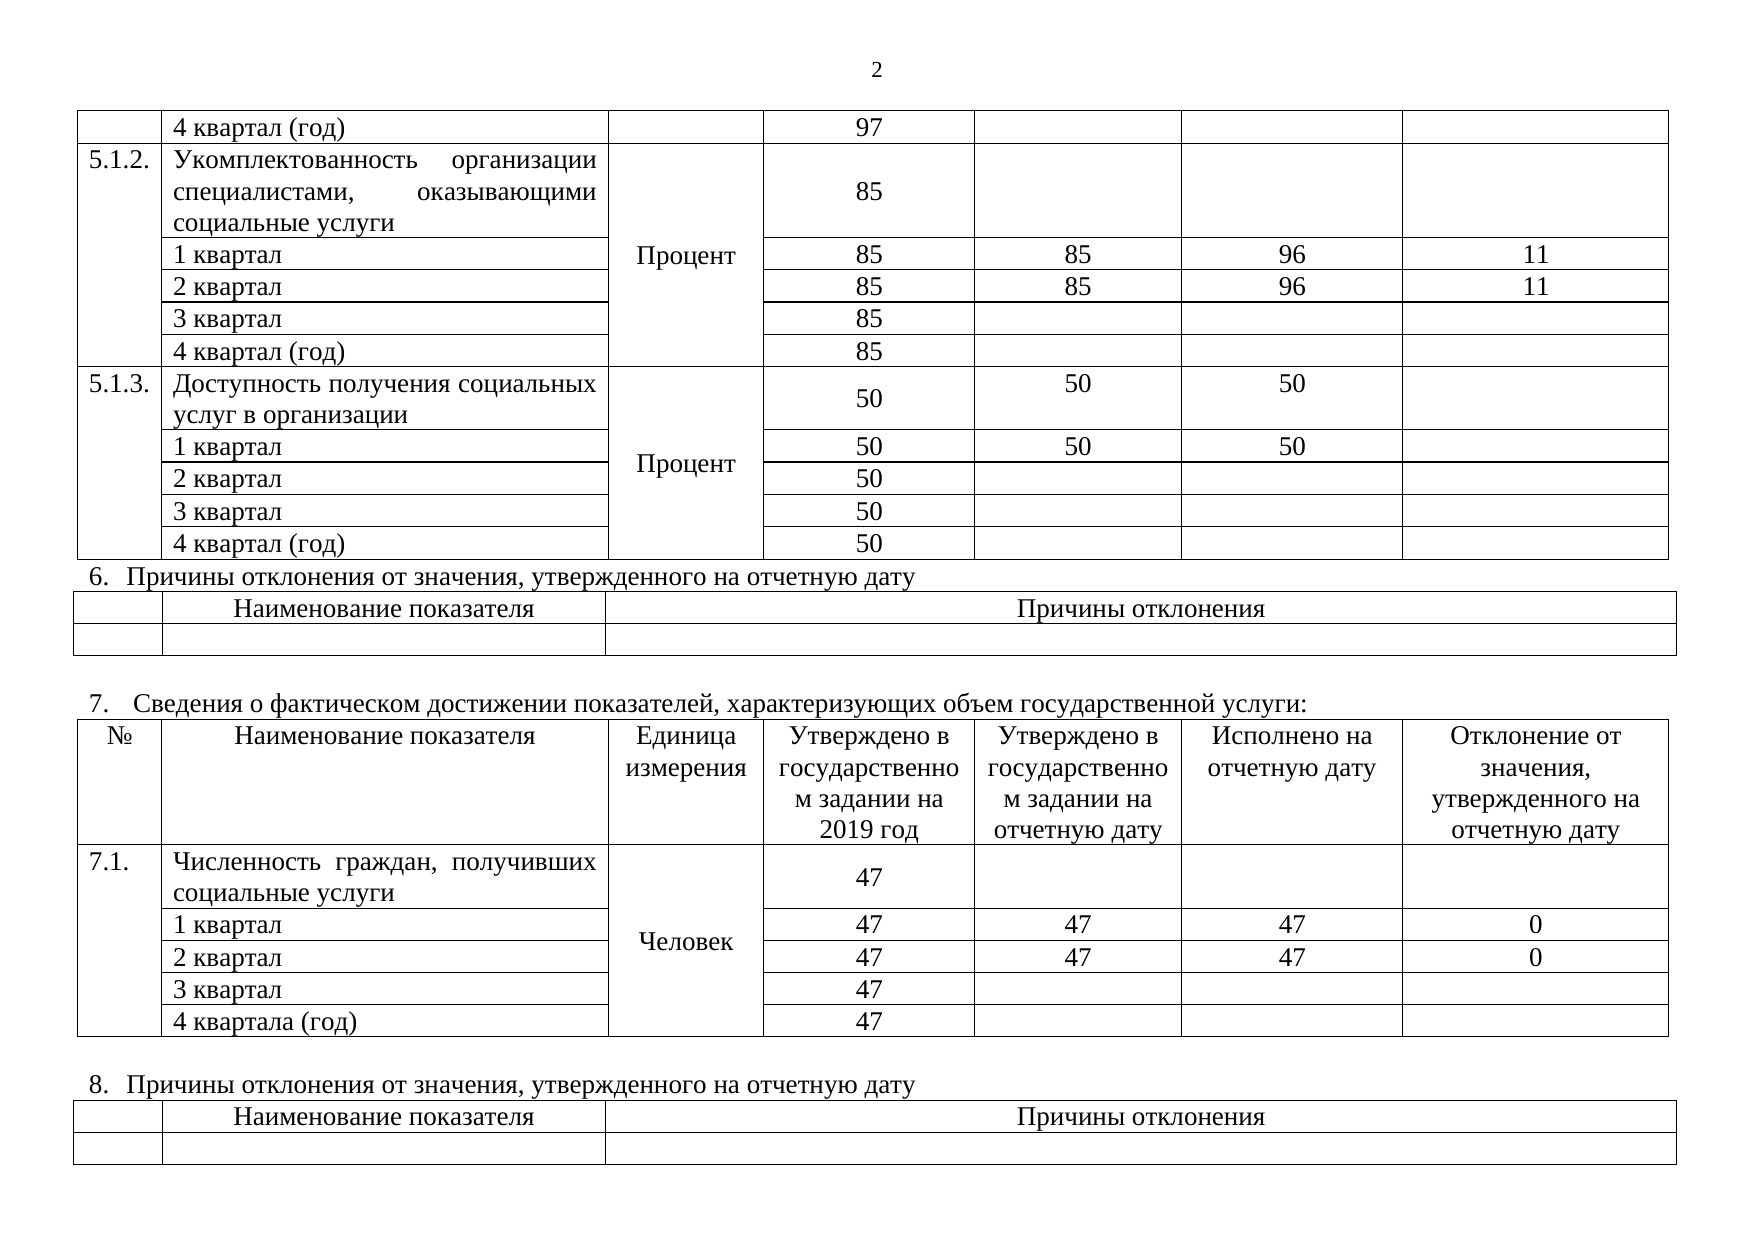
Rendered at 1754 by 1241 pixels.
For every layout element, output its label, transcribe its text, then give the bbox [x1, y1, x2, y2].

table_cell 1 квартал [162, 238, 608, 269]
table_header № [78, 720, 161, 844]
table_cell [1403, 973, 1668, 1004]
table_cell 2 квартал [162, 463, 608, 493]
table_cell 47 [764, 941, 974, 972]
table_cell 85 [975, 270, 1181, 301]
table_cell [1403, 303, 1668, 334]
table_cell 50 [764, 495, 974, 526]
table_cell 47 [764, 973, 974, 1004]
table_cell 5.1.3. [78, 367, 161, 558]
table_cell 1 квартал [162, 909, 608, 939]
table_cell [163, 1133, 605, 1164]
table_cell [1182, 111, 1402, 143]
table_cell Человек [609, 845, 763, 1036]
table_cell [1182, 303, 1402, 334]
table_cell [606, 624, 1676, 655]
table_cell 47 [764, 845, 974, 907]
table_cell [1403, 527, 1668, 558]
table_cell [163, 624, 605, 655]
table_cell 96 [1182, 270, 1402, 301]
table_cell 96 [1182, 238, 1402, 269]
table_cell Процент [609, 144, 763, 366]
table_cell [975, 144, 1181, 237]
table_cell Численность граждан, получивших социальные услуги [162, 845, 608, 907]
table_header Единица измерения [609, 720, 763, 844]
table_cell 5.1.2. [78, 144, 161, 366]
table_header Утверждено в государственном задании на отчетную дату [975, 720, 1181, 844]
table_cell 0 [1403, 909, 1668, 939]
table_header Исполнено на отчетную дату [1182, 720, 1402, 844]
table_cell [1403, 463, 1668, 493]
list Причины отклонения от значения, утвержденного на отчетную дату [89, 560, 1665, 591]
table_cell 3 квартал [162, 495, 608, 526]
table_cell [1182, 463, 1402, 493]
table_cell [1182, 335, 1402, 366]
table_cell 85 [764, 303, 974, 334]
table_cell [1403, 845, 1668, 907]
table_cell 85 [975, 238, 1181, 269]
table_cell 50 [764, 367, 974, 429]
table_cell 97 [764, 111, 974, 143]
table_cell [1182, 495, 1402, 526]
table_cell 50 [975, 430, 1181, 461]
table_header [74, 592, 162, 623]
table_cell [1182, 845, 1402, 907]
table_header Наименование показателя [163, 1101, 605, 1132]
table_cell 11 [1403, 238, 1668, 269]
table_cell 0 [1403, 941, 1668, 972]
table_cell 4 квартала (год) [162, 1005, 608, 1036]
table_cell 47 [1182, 909, 1402, 939]
table_cell [975, 111, 1181, 143]
table_cell [1182, 144, 1402, 237]
table_cell 4 квартал (год) [162, 527, 608, 558]
table_cell 85 [764, 144, 974, 237]
table_header Причины отклонения [606, 1101, 1676, 1132]
table_cell 50 [764, 430, 974, 461]
table_header [74, 1101, 162, 1132]
table_cell 85 [764, 335, 974, 366]
table_cell 4 квартал (год) [162, 111, 608, 143]
table_cell 50 [764, 463, 974, 493]
table_cell 2 квартал [162, 941, 608, 972]
table_cell [975, 463, 1181, 493]
table_cell 2 квартал [162, 270, 608, 301]
table_cell Доступность получения социальных услуг в организации [162, 367, 608, 429]
table_cell 50 [1182, 430, 1402, 461]
table_cell [975, 973, 1181, 1004]
table_cell 47 [764, 909, 974, 939]
table_cell [975, 335, 1181, 366]
table_cell 47 [975, 941, 1181, 972]
table_cell [975, 495, 1181, 526]
table_cell Укомплектованность организации специалистами, оказывающими социальные услуги [162, 144, 608, 237]
table_cell 47 [764, 1005, 974, 1036]
table_cell [1403, 144, 1668, 237]
table_cell [975, 527, 1181, 558]
table_cell 47 [975, 909, 1181, 939]
table_cell 50 [764, 527, 974, 558]
table_cell [74, 624, 162, 655]
table_cell [74, 1133, 162, 1164]
table_cell [975, 845, 1181, 907]
table_cell [1403, 367, 1668, 429]
table_cell [975, 1005, 1181, 1036]
table_cell [1403, 495, 1668, 526]
table_cell [1182, 1005, 1402, 1036]
table_cell [1182, 973, 1402, 1004]
table_cell [1403, 1005, 1668, 1036]
list Причины отклонения от значения, утвержденного на отчетную дату [89, 1068, 1665, 1099]
list Сведения о фактическом достижении показателей, характеризующих объем государственной услуги: [89, 687, 1665, 718]
table_cell [1403, 111, 1668, 143]
table_header Причины отклонения [606, 592, 1676, 623]
table_cell 50 [1182, 367, 1402, 429]
table_cell 11 [1403, 270, 1668, 301]
table_header Наименование показателя [162, 720, 608, 844]
table_cell 3 квартал [162, 303, 608, 334]
table_cell 50 [975, 367, 1181, 429]
table_cell [1403, 430, 1668, 461]
table_cell Процент [609, 367, 763, 558]
table_cell [606, 1133, 1676, 1164]
table_cell [975, 303, 1181, 334]
table_cell [1403, 335, 1668, 366]
table_cell 85 [764, 238, 974, 269]
table_header Наименование показателя [163, 592, 605, 623]
table_cell 47 [1182, 941, 1402, 972]
table_cell 3 квартал [162, 973, 608, 1004]
table_cell [1182, 527, 1402, 558]
table_cell 1 квартал [162, 430, 608, 461]
table_header Отклонение от значения, утвержденного на отчетную дату [1403, 720, 1668, 844]
table_header Утверждено в государственном задании на 2019 год [764, 720, 974, 844]
table_cell 4 квартал (год) [162, 335, 608, 366]
table_cell 85 [764, 270, 974, 301]
table_cell 7.1. [78, 845, 161, 1036]
